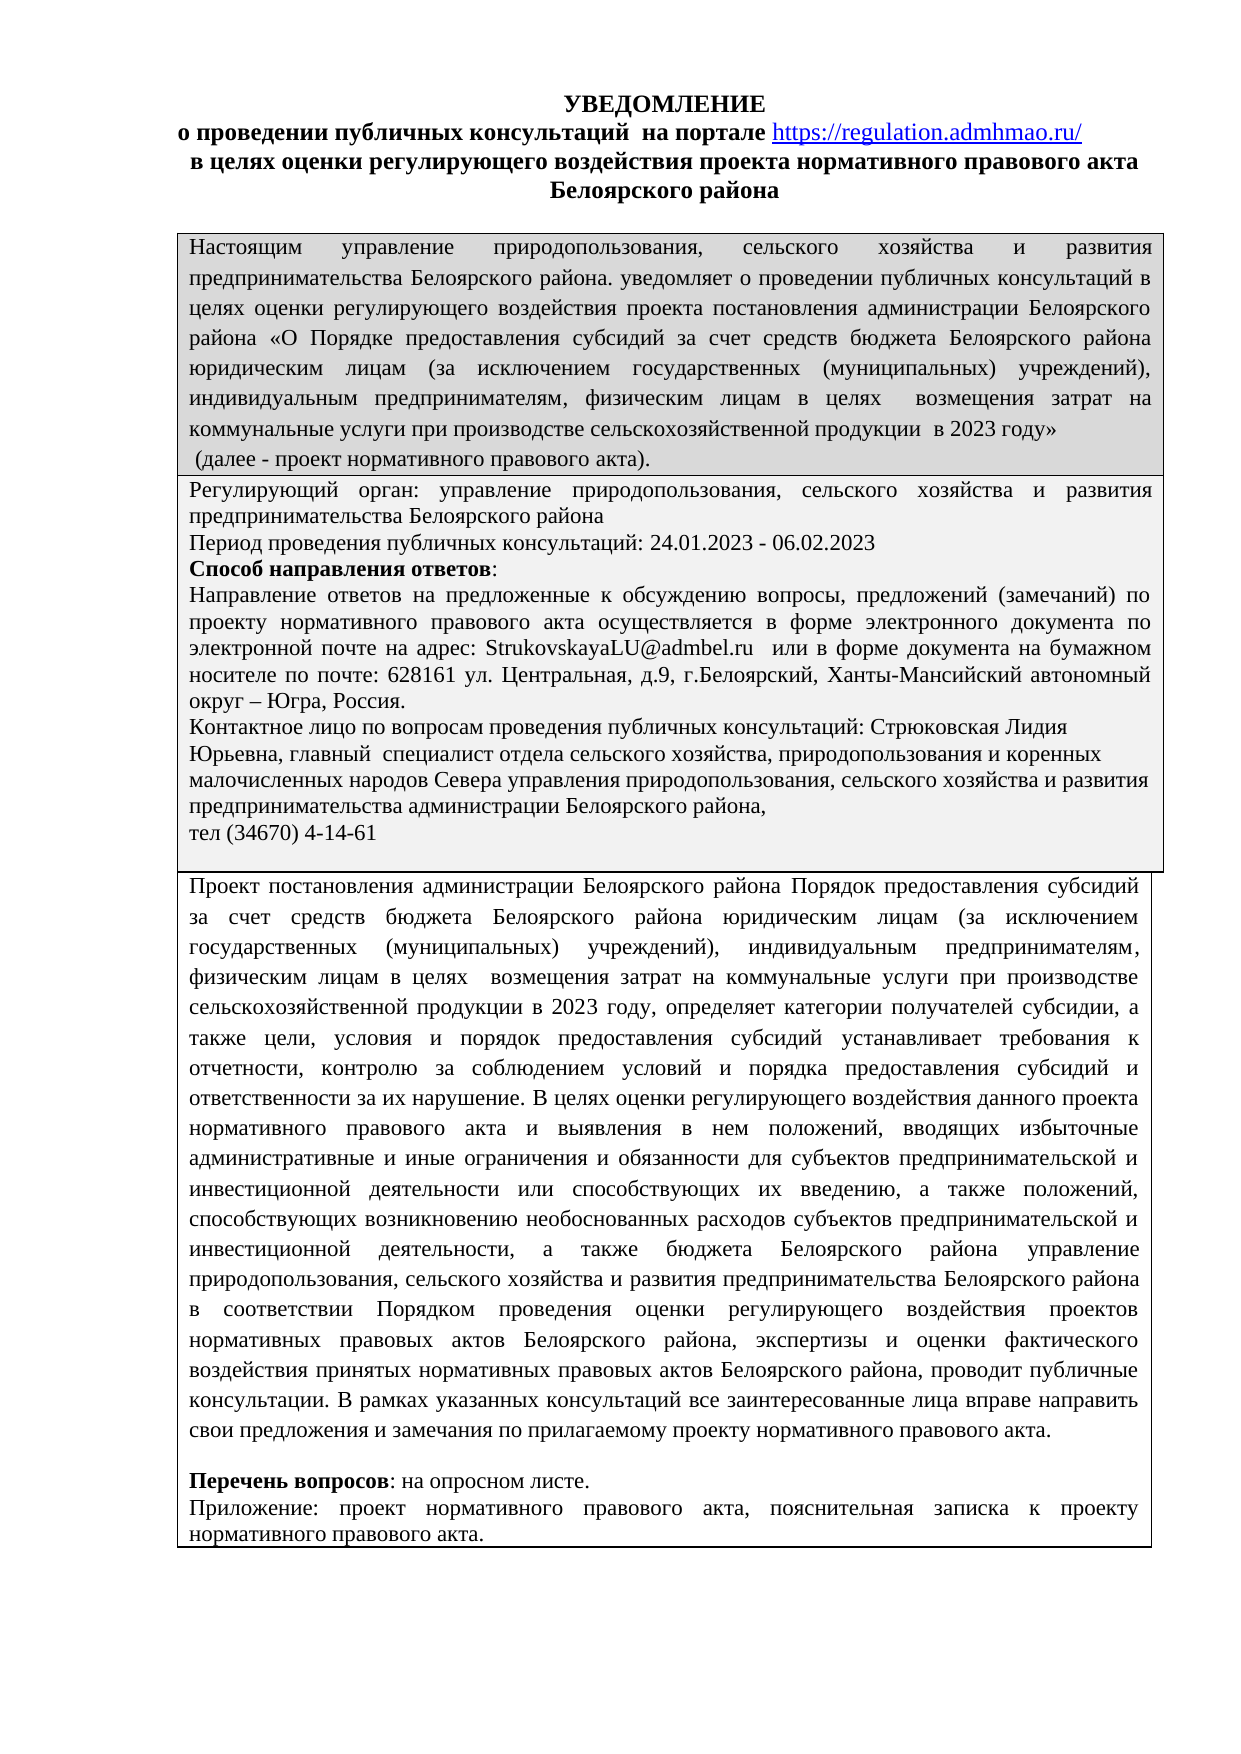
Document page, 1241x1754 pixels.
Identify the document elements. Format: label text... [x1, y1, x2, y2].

table_cell Регулирующий орган: управление природопользования, сельского хозяйства и развития предпринимательства Белоярского района Период проведения публичных консультаций: 24.01.2023 - 06.02.2023 Способ направления ответов: Направление ответов на предложенные к обсуждению вопросы, предложений (замечаний) по проекту нормативного правового акта осуществляется в форме электронного документа по электронной почте на адрес: StrukovskayaLU@admbel.ru или в форме документа на бумажном носителе по почте: 628161 ул. Центральная, д.9, г.Белоярский, Ханты-Мансийский автономный округ – Югра, Россия. Контактное лицо по вопросам проведения публичных консультаций: Стрюковская Лидия Юрьевна, главный специалист отдела сельского хозяйства, природопользования и коренных малочисленных народов Севера управления природопользования, сельского хозяйства и развития предпринимательства администрации Белоярского района, тел (34670) 4-14-61 [178, 476, 1163, 871]
text о проведении публичных консультаций на портале https://regulation.admhmao.ru/ [177, 117, 1152, 146]
text в целях оценки регулирующего воздействия проекта нормативного правового акта Белоярского района [177, 146, 1152, 204]
table_header Настоящим управление природопользования, сельского хозяйства и развития предпринимательства Белоярского района. уведомляет о проведении публичных консультаций в целях оценки регулирующего воздействия проекта постановления администрации Белоярского района «О Порядке предоставления субсидий за счет средств бюджета Белоярского района юридическим лицам (за исключением государственных (муниципальных) учреждений), индивидуальным предпринимателям, физическим лицам в целях возмещения затрат на коммунальные услуги при производстве сельскохозяйственной продукции в 2023 году» (далее - проект нормативного правового акта). [178, 234, 1163, 475]
text УВЕДОМЛЕНИЕ [177, 89, 1152, 117]
table_cell Проект постановления администрации Белоярского района Порядок предоставления субсидий за счет средств бюджета Белоярского района юридическим лицам (за исключением государственных (муниципальных) учреждений), индивидуальным предпринимателям, физическим лицам в целях возмещения затрат на коммунальные услуги при производстве сельскохозяйственной продукции в 2023 году, определяет категории получателей субсидии, а также цели, условия и порядок предоставления субсидий устанавливает требования к отчетности, контролю за соблюдением условий и порядка предоставления субсидий и ответственности за их нарушение. В целях оценки регулирующего воздействия данного проекта нормативного правового акта и выявления в нем положений, вводящих избыточные административные и иные ограничения и обязанности для субъектов предпринимательской и инвестиционной деятельности или способствующих их введению, а также положений, способствующих возникновению необоснованных расходов субъектов предпринимательской и инвестиционной деятельности, а также бюджета Белоярского района управление природопользования, сельского хозяйства и развития предпринимательства Белоярского района в соответствии Порядком проведения оценки регулирующего воздействия проектов нормативных правовых актов Белоярского района, экспертизы и оценки фактического воздействия принятых нормативных правовых актов Белоярского района, проводит публичные консультации. В рамках указанных консультаций все заинтересованные лица вправе направить свои предложения и замечания по прилагаемому проекту нормативного правового акта. Перечень вопросов: на опросном листе. Приложение: проект нормативного правового акта, пояснительная записка к проекту нормативного правового акта. [178, 873, 1151, 1546]
